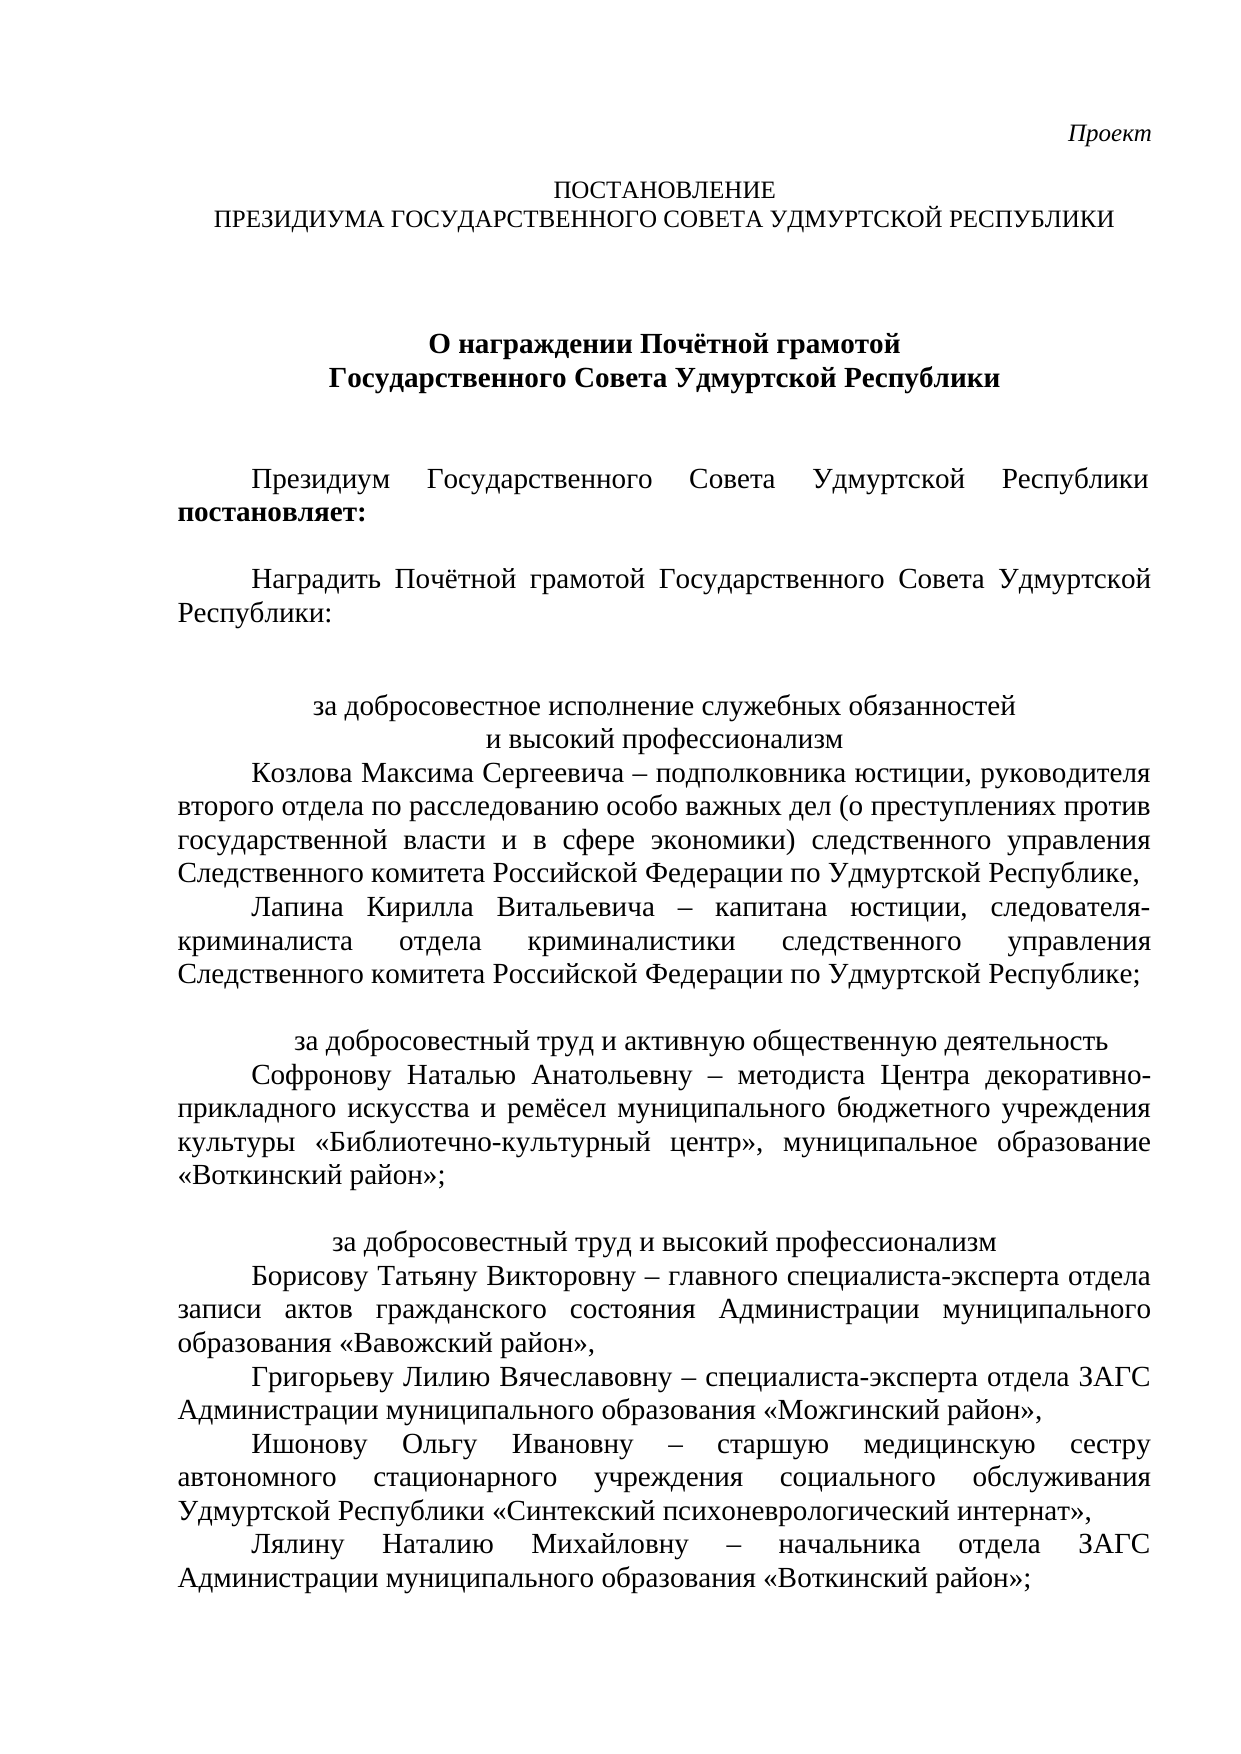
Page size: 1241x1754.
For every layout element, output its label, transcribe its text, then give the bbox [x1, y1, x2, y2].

text ПОСТАНОВЛЕНИЕ ПРЕЗИДИУМА ГОСУДАРСТВЕННОГО СОВЕТА УДМУРТСКОЙ РЕСПУБЛИКИ [177, 176, 1152, 233]
text за добросовестный труд и высокий профессионализм [177, 1224, 1152, 1258]
text Козлова Максима Сергеевича – подполковника юстиции, руководителя второго отдела по расследованию особо важных дел (о преступлениях против государственной власти и в сфере экономики) следственного управления Следственного комитета Российской Федерации по Удмуртской Республике, [177, 755, 1152, 889]
text Борисову Татьяну Викторовну – главного специалиста-эксперта отдела записи актов гражданского состояния Администрации муниципального образования «Вавожский район», [177, 1258, 1152, 1359]
text Проект [177, 118, 1152, 147]
text Лапина Кирилла Витальевича – капитана юстиции, следователя-криминалиста отдела криминалистики следственного управления Следственного комитета Российской Федерации по Удмуртской Республике; [177, 889, 1152, 990]
text и высокий профессионализм [177, 721, 1152, 755]
text О награждении Почётной грамотой Государственного Совета Удмуртской Республики [177, 327, 1152, 394]
text Президиум Государственного Совета Удмуртской Республики [177, 461, 1152, 494]
text Софронову Наталью Анатольевну – методиста Центра декоративно-прикладного искусства и ремёсел муниципального бюджетного учреждения культуры «Библиотечно-культурный центр», муниципальное образование «Воткинский район»; [177, 1057, 1152, 1191]
text постановляет: [177, 494, 1152, 528]
text Лялину Наталию Михайловну – начальника отдела ЗАГС Администрации муниципального образования «Воткинский район»; [177, 1526, 1152, 1593]
text за добросовестное исполнение служебных обязанностей [177, 688, 1152, 721]
text Ишонову Ольгу Ивановну – старшую медицинскую сестру автономного стационарного учреждения социального обслуживания Удмуртской Республики «Синтекский психоневрологический интернат», [177, 1426, 1152, 1526]
text Наградить Почётной грамотой Государственного Совета Удмуртской Республики: [177, 561, 1152, 628]
text за добросовестный труд и активную общественную деятельность [177, 1023, 1152, 1057]
text Григорьеву Лилию Вячеславовну – специалиста-эксперта отдела ЗАГС Администрации муниципального образования «Можгинский район», [177, 1359, 1152, 1426]
